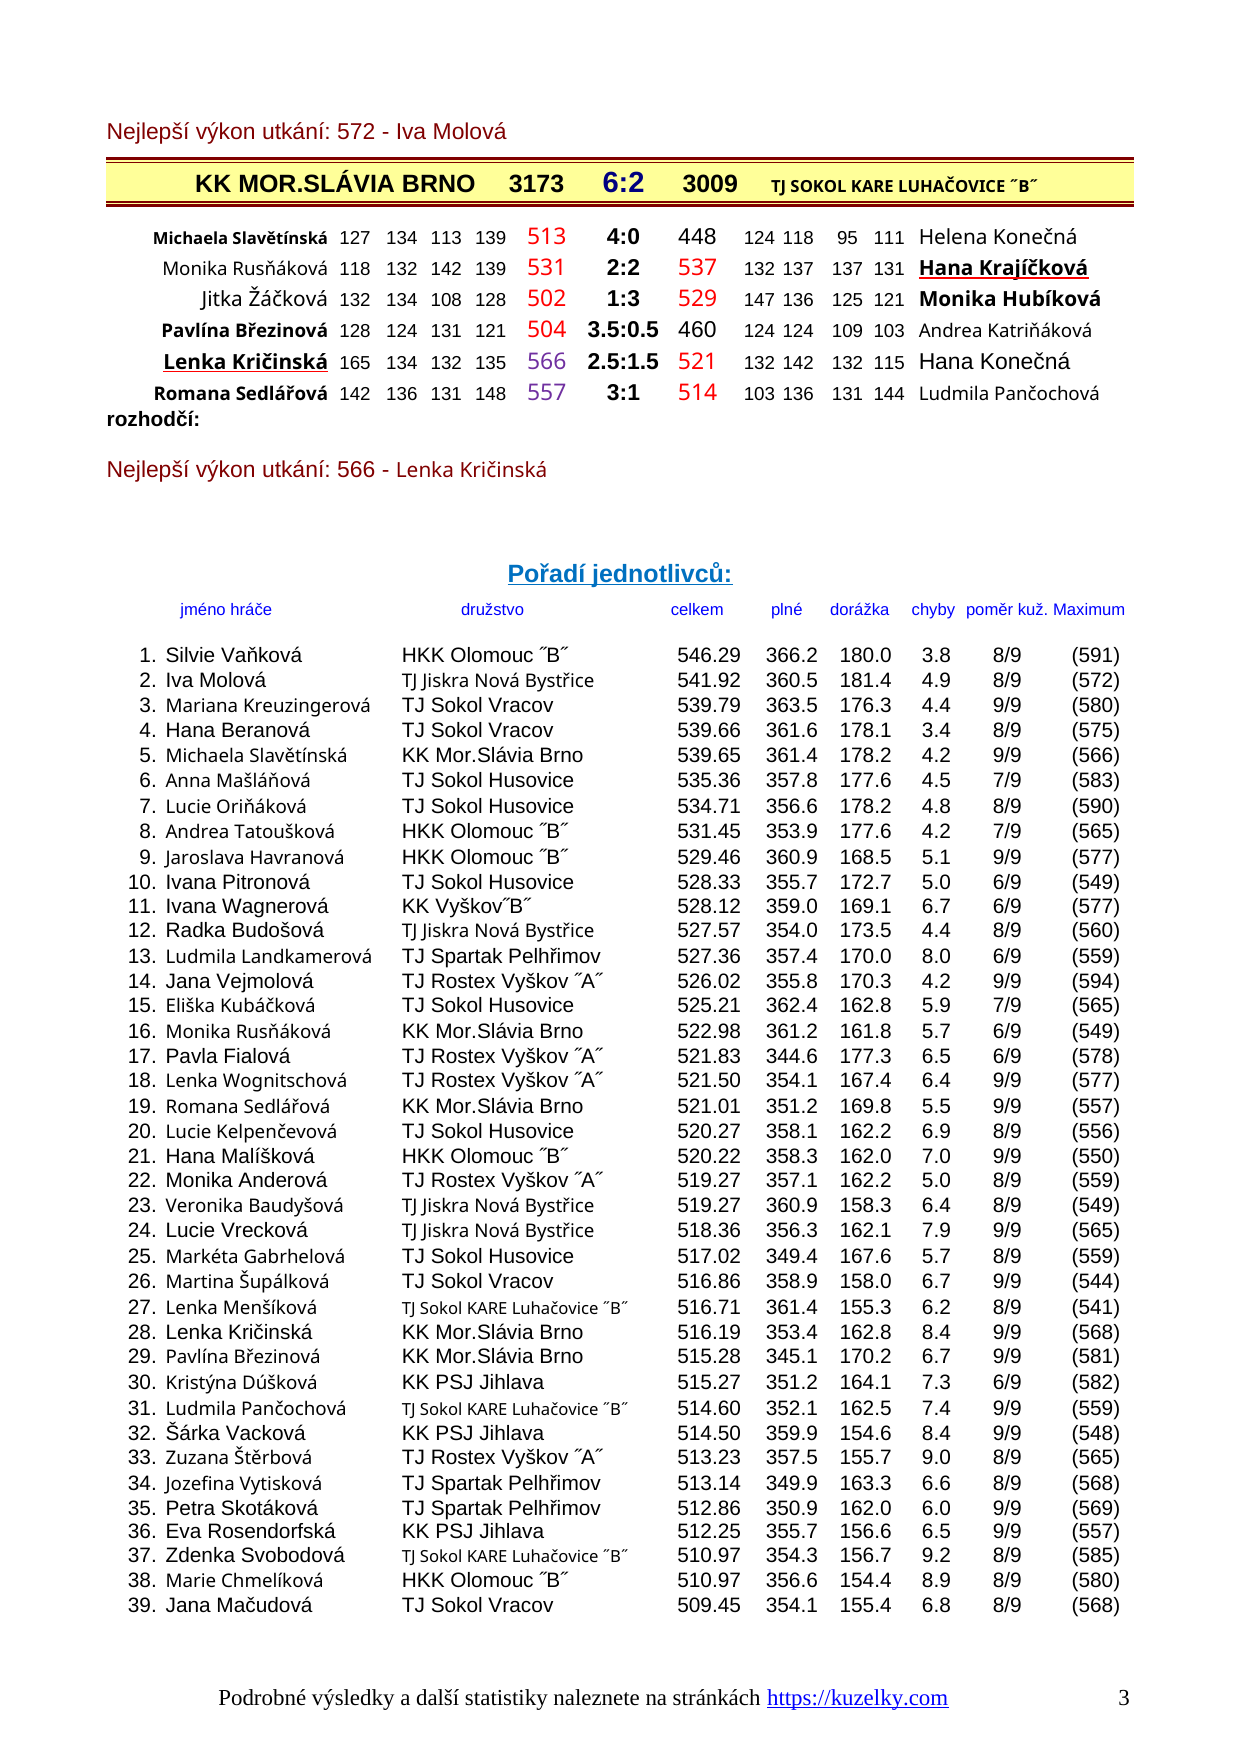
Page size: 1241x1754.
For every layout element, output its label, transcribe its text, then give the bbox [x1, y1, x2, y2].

text jméno hráče družstvo celkem plné dorážka chyby poměr kuž. Maximum [106, 600, 1134, 619]
text Nejlepší výkon utkání: 566 - Lenka Kričinská [106, 455, 1134, 483]
text Monika Rusňáková 118 132 142 139 531 2:2 537 132 137 137 131 Hana Krajíčková [106, 251, 1134, 282]
text 28. Lenka Kričinská KK Mor.Slávia Brno 516.19 353.4 162.8 8.4 9/9 (568) [106, 1320, 1134, 1344]
text 4. Hana Beranová TJ Sokol Vracov 539.66 361.6 178.1 3.4 8/9 (575) [106, 718, 1134, 742]
text 19. Romana Sedlářová KK Mor.Slávia Brno 521.01 351.2 169.8 5.5 9/9 (557) [106, 1093, 1134, 1119]
text Michaela Slavětínská 127 134 113 139 513 4:0 448 124 118 95 111 Helena Konečná [106, 220, 1134, 251]
text 34. Jozefina Vytisková TJ Spartak Pelhřimov 513.14 349.9 163.3 6.6 8/9 (568) [106, 1470, 1134, 1495]
text 1. Silvie Vaňková HKK Olomouc ˝B˝ 546.29 366.2 180.0 3.8 8/9 (591) [106, 643, 1134, 667]
text 30. Kristýna Dúšková KK PSJ Jihlava 515.27 351.2 164.1 7.3 6/9 (582) [106, 1369, 1134, 1395]
text 16. Monika Rusňáková KK Mor.Slávia Brno 522.98 361.2 161.8 5.7 6/9 (549) [106, 1018, 1134, 1044]
text 8. Andrea Tatoušková HKK Olomouc ˝B˝ 531.45 353.9 177.6 4.2 7/9 (565) [106, 819, 1134, 844]
text 38. Marie Chmelíková HKK Olomouc ˝B˝ 510.97 356.6 154.4 8.9 8/9 (580) [106, 1568, 1134, 1593]
text 13. Ludmila Landkamerová TJ Spartak Pelhřimov 527.36 357.4 170.0 8.0 6/9 (559) [106, 943, 1134, 969]
text 12. Radka Budošová TJ Jiskra Nová Bystřice 527.57 354.0 173.5 4.4 8/9 (560) [106, 918, 1134, 943]
text 36. Eva Rosendorfská KK PSJ Jihlava 512.25 355.7 156.6 6.5 9/9 (557) [106, 1519, 1134, 1543]
text 18. Lenka Wognitschová TJ Rostex Vyškov ˝A˝ 521.50 354.1 167.4 6.4 9/9 (577) [106, 1068, 1134, 1093]
text Pavlína Březinová 128 124 131 121 504 3.5:0.5 460 124 124 109 103 Andrea Katriňáková [106, 313, 1134, 345]
text 11. Ivana Wagnerová KK Vyškov˝B˝ 528.12 359.0 169.1 6.7 6/9 (577) [106, 894, 1134, 918]
text 17. Pavla Fialová TJ Rostex Vyškov ˝A˝ 521.83 344.6 177.3 6.5 6/9 (578) [106, 1044, 1134, 1068]
text 25. Markéta Gabrhelová TJ Sokol Husovice 517.02 349.4 167.6 5.7 8/9 (559) [106, 1243, 1134, 1269]
text Lenka Kričinská 165 134 132 135 566 2.5:1.5 521 132 142 132 115 Hana Konečná [106, 345, 1134, 376]
text KK Mor.Slávia Brno 3173 6:2 3009 TJ Sokol KARE Luhačovice ˝B˝ [106, 163, 1134, 201]
text Pořadí jednotlivců: [94, 559, 1145, 588]
text 29. Pavlína Březinová KK Mor.Slávia Brno 515.28 345.1 170.2 6.7 9/9 (581) [106, 1344, 1134, 1369]
text 35. Petra Skotáková TJ Spartak Pelhřimov 512.86 350.9 162.0 6.0 9/9 (569) [106, 1495, 1134, 1519]
text Jitka Žáčková 132 134 108 128 502 1:3 529 147 136 125 121 Monika Hubíková [106, 282, 1134, 313]
text rozhodčí: [106, 407, 1134, 431]
text Romana Sedlářová 142 136 131 148 557 3:1 514 103 136 131 144 Ludmila Pančochová [106, 376, 1134, 407]
text 24. Lucie Vrecková TJ Jiskra Nová Bystřice 518.36 356.3 162.1 7.9 9/9 (565) [106, 1218, 1134, 1243]
text 6. Anna Mašláňová TJ Sokol Husovice 535.36 357.8 177.6 4.5 7/9 (583) [106, 768, 1134, 793]
text 3. Mariana Kreuzingerová TJ Sokol Vracov 539.79 363.5 176.3 4.4 9/9 (580) [106, 693, 1134, 718]
text 20. Lucie Kelpenčevová TJ Sokol Husovice 520.27 358.1 162.2 6.9 8/9 (556) [106, 1119, 1134, 1144]
text 15. Eliška Kubáčková TJ Sokol Husovice 525.21 362.4 162.8 5.9 7/9 (565) [106, 993, 1134, 1018]
text 31. Ludmila Pančochová TJ Sokol KARE Luhačovice ˝B˝ 514.60 352.1 162.5 7.4 9/9 (559) [106, 1395, 1134, 1420]
text 7. Lucie Oriňáková TJ Sokol Husovice 534.71 356.6 178.2 4.8 8/9 (590) [106, 793, 1134, 819]
text 21. Hana Malíšková HKK Olomouc ˝B˝ 520.22 358.3 162.0 7.0 9/9 (550) [106, 1144, 1134, 1168]
text 10. Ivana Pitronová TJ Sokol Husovice 528.33 355.7 172.7 5.0 6/9 (549) [106, 870, 1134, 894]
text 2. Iva Molová TJ Jiskra Nová Bystřice 541.92 360.5 181.4 4.9 8/9 (572) [106, 667, 1134, 693]
text 9. Jaroslava Havranová HKK Olomouc ˝B˝ 529.46 360.9 168.5 5.1 9/9 (577) [106, 844, 1134, 870]
text 33. Zuzana Štěrbová TJ Rostex Vyškov ˝A˝ 513.23 357.5 155.7 9.0 8/9 (565) [106, 1444, 1134, 1470]
text 39. Jana Mačudová TJ Sokol Vracov 509.45 354.1 155.4 6.8 8/9 (568) [106, 1593, 1134, 1617]
text 27. Lenka Menšíková TJ Sokol KARE Luhačovice ˝B˝ 516.71 361.4 155.3 6.2 8/9 (541) [106, 1294, 1134, 1320]
text 37. Zdenka Svobodová TJ Sokol KARE Luhačovice ˝B˝ 510.97 354.3 156.7 9.2 8/9 (585) [106, 1543, 1134, 1568]
text 32. Šárka Vacková KK PSJ Jihlava 514.50 359.9 154.6 8.4 9/9 (548) [106, 1420, 1134, 1444]
text 22. Monika Anderová TJ Rostex Vyškov ˝A˝ 519.27 357.1 162.2 5.0 8/9 (559) [106, 1168, 1134, 1192]
text 5. Michaela Slavětínská KK Mor.Slávia Brno 539.65 361.4 178.2 4.2 9/9 (566) [106, 742, 1134, 768]
text 23. Veronika Baudyšová TJ Jiskra Nová Bystřice 519.27 360.9 158.3 6.4 8/9 (549) [106, 1192, 1134, 1218]
text 14. Jana Vejmolová TJ Rostex Vyškov ˝A˝ 526.02 355.8 170.3 4.2 9/9 (594) [106, 969, 1134, 993]
text Nejlepší výkon utkání: 572 - Iva Molová [106, 118, 1134, 144]
text 26. Martina Šupálková TJ Sokol Vracov 516.86 358.9 158.0 6.7 9/9 (544) [106, 1269, 1134, 1294]
